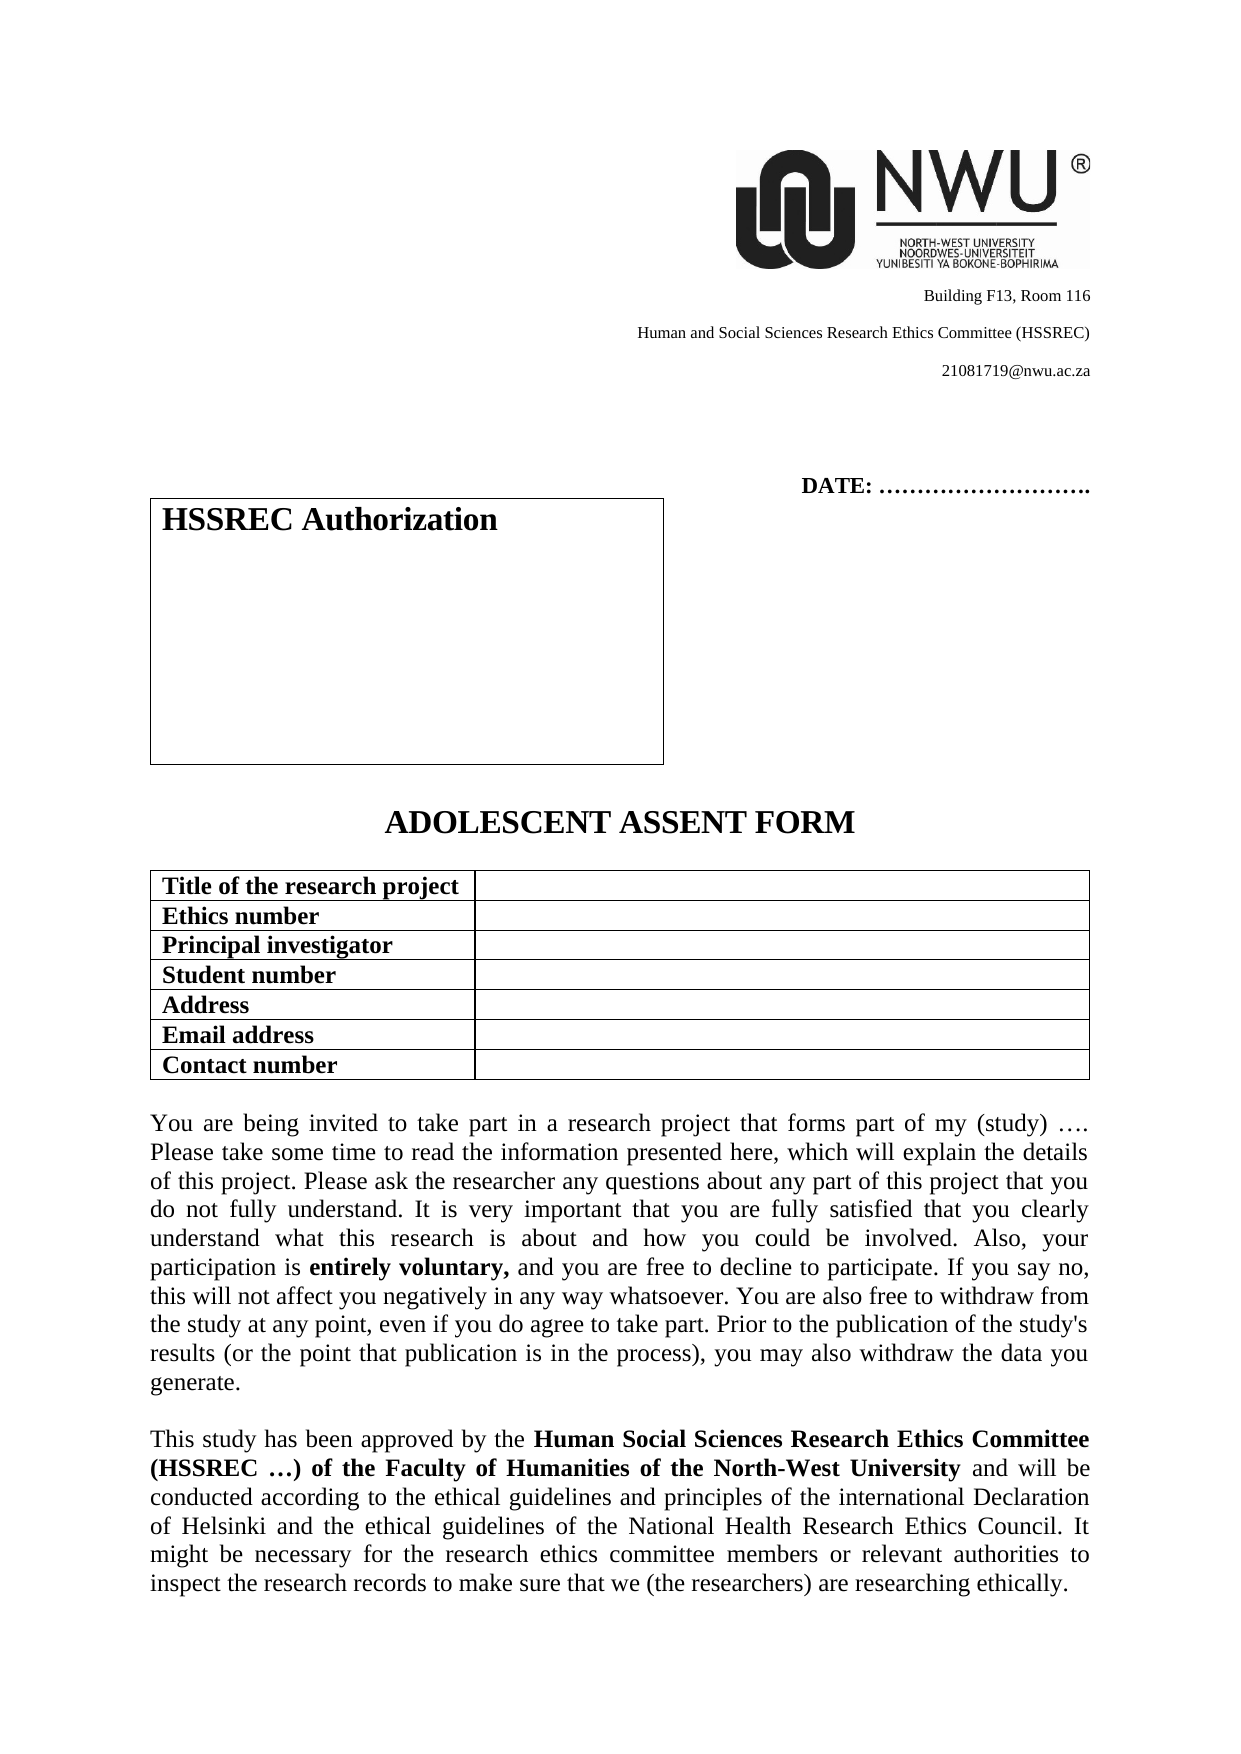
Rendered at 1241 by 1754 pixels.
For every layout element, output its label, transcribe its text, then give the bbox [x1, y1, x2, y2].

text 21081719@nwu.ac.za [150, 360, 1090, 381]
picture [736, 150, 1091, 269]
table_cell [476, 901, 1089, 929]
text ADOLESCENT ASSENT FORM [150, 803, 1090, 841]
table_cell [476, 931, 1089, 959]
table_cell Ethics number [151, 901, 474, 929]
table_cell Contact number [151, 1050, 474, 1078]
table_header [476, 871, 1089, 900]
table_header HSSREC Authorization [151, 499, 663, 763]
table_cell Email address [151, 1020, 474, 1049]
table_cell [476, 1050, 1089, 1078]
text DATE: ………………………. [150, 477, 1090, 498]
table_cell Address [151, 990, 474, 1019]
text This study has been approved by the Human Social Sciences Research Ethics Committee (HSSREC …) of the Faculty of Humanities of the North-West University and will be conducted according to the ethical guidelines and principles of the international Declaration of Helsinki and the ethical guidelines of the National Health Research Ethics Council. It might be necessary for the research ethics committee members or relevant authorities to inspect the research records to make sure that we (the researchers) are researching ethically. [150, 1424, 1090, 1597]
text You are being invited to take part in a research project that forms part of my (study) …. Please take some time to read the information presented here, which will explain the details of this project. Please ask the researcher any questions about any part of this project that you do not fully understand. It is very important that you are fully satisfied that you clearly understand what this research is about and how you could be involved. Also, your participation is entirely voluntary, and you are free to decline to participate. If you say no, this will not affect you negatively in any way whatsoever. You are also free to withdraw from the study at any point, even if you do agree to take part. Prior to the publication of the study's results (or the point that publication is in the process), you may also withdraw the data you generate. [150, 1108, 1090, 1396]
table_cell Principal investigator [151, 931, 474, 959]
table_cell [476, 990, 1089, 1019]
text Human and Social Sciences Research Ethics Committee (HSSREC) [150, 322, 1090, 343]
table_cell Student number [151, 960, 474, 989]
table_cell [476, 960, 1089, 989]
table_header Title of the research project [151, 871, 474, 900]
table_cell [476, 1020, 1089, 1049]
text Building F13, Room 116 [150, 285, 1090, 306]
